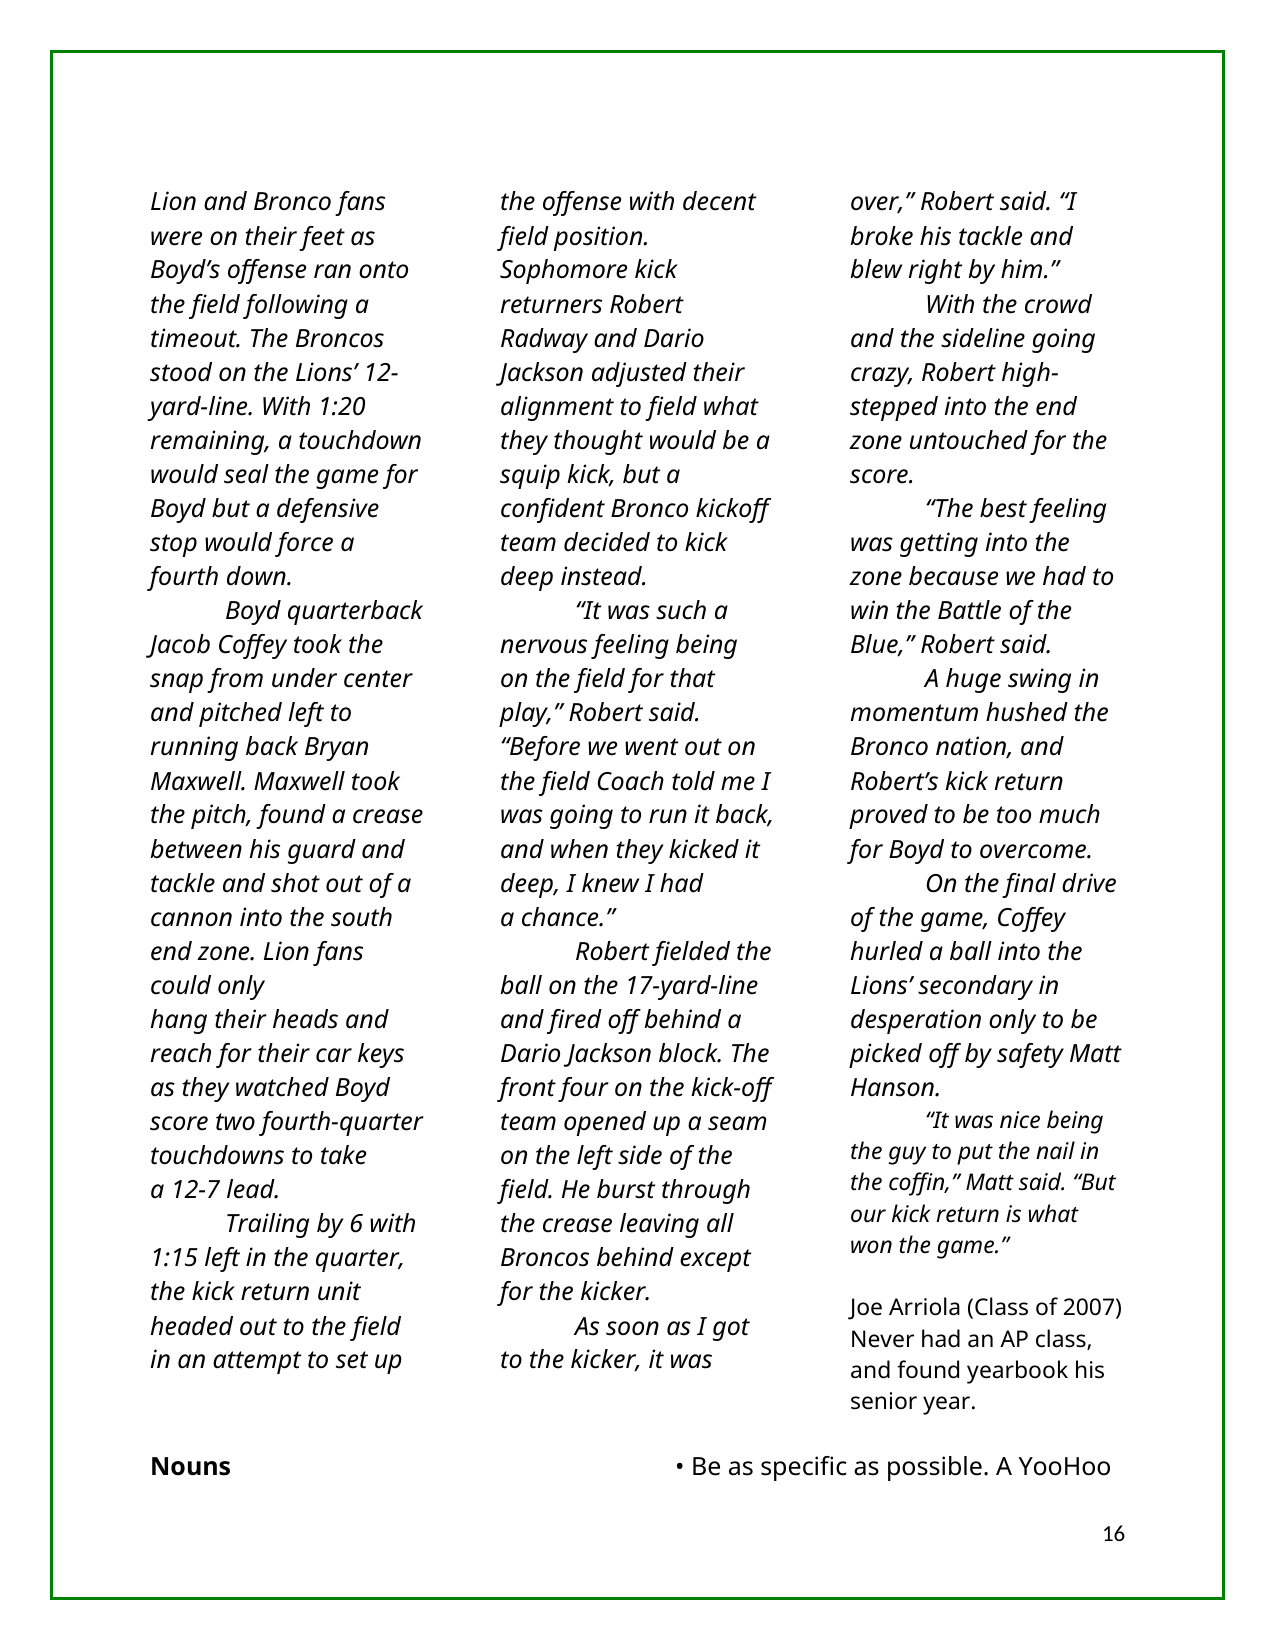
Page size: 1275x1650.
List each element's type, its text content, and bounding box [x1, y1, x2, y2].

text “It was such a nervous feeling being [500, 593, 775, 661]
text deep instead. [500, 559, 775, 593]
text hang their heads and reach for their car keys as they watched Boyd score two fourth-quarter touchdowns to take [150, 1002, 425, 1172]
text a chance.” [500, 899, 775, 933]
text Trailing by 6 with 1:15 left in the quarter, the kick return unit headed out to the field in an attempt to set up [150, 1206, 425, 1376]
text With the crowd and the sideline going [850, 286, 1125, 354]
text “The best feeling was getting into the zone because we had to win the Battle of the Blue,” Robert said. [850, 491, 1125, 661]
text On the final drive of the game, Coffey hurled a ball into the Lions’ secondary in desperation only to be picked off by safety Matt Hanson. [850, 865, 1125, 1104]
text “Before we went out on the field Coach told me I was going to run it back, and when they kicked it deep, I knew I had [500, 729, 775, 899]
text “It was nice being the guy to put the nail in the coffin,” Matt said. “But our kick return is what won the game.” [850, 1104, 1125, 1260]
text Never had an AP class, and found yearbook his senior year. [850, 1322, 1125, 1416]
text on the field for that play,” Robert said. [500, 661, 775, 729]
text Robert fielded the ball on the 17-yard-line and fired off behind a [500, 933, 775, 1036]
text Joe Arriola (Class of 2007) [850, 1291, 1125, 1322]
text A huge swing in momentum hushed the Bronco nation, and Robert’s kick return proved to be too much for Boyd to overcome. [850, 661, 1125, 865]
text on the left side of the field. He burst through the crease leaving all Broncos behind except for the kicker. [500, 1138, 775, 1308]
text Sophomore kick returners Robert Radway and Dario Jackson adjusted their [500, 252, 775, 388]
text Lion and Bronco fans were on their feet as Boyd’s offense ran onto the field following a timeout. The Broncos stood on the Lions’ 12-yard-line. With 1:20 remaining, a touchdown would seal the game for Boyd but a defensive stop would force a fourth down. [150, 184, 425, 593]
text Boyd quarterback Jacob Coffey took the snap from under center and pitched left to running back Bryan Maxwell. Maxwell took the pitch, found a crease between his guard and tackle and shot out of a cannon into the south end zone. Lion fans could only [150, 593, 425, 1002]
text Dario Jackson block. The front four on the kick-off team opened up a seam [500, 1036, 775, 1138]
text crazy, Robert high-stepped into the end zone untouched for the score. [850, 354, 1125, 491]
text the offense with decent field position. [500, 184, 775, 252]
text Nouns [150, 1448, 600, 1482]
text • Be as specific as possible. A YooHoo [675, 1448, 1125, 1482]
text As soon as I got to the kicker, it was [500, 1308, 775, 1376]
text over,” Robert said. “I broke his tackle and blew right by him.” [850, 184, 1125, 286]
text alignment to field what they thought would be a squip kick, but a confident Bronco kickoff team decided to kick [500, 388, 775, 559]
text a 12-7 lead. [150, 1172, 425, 1206]
